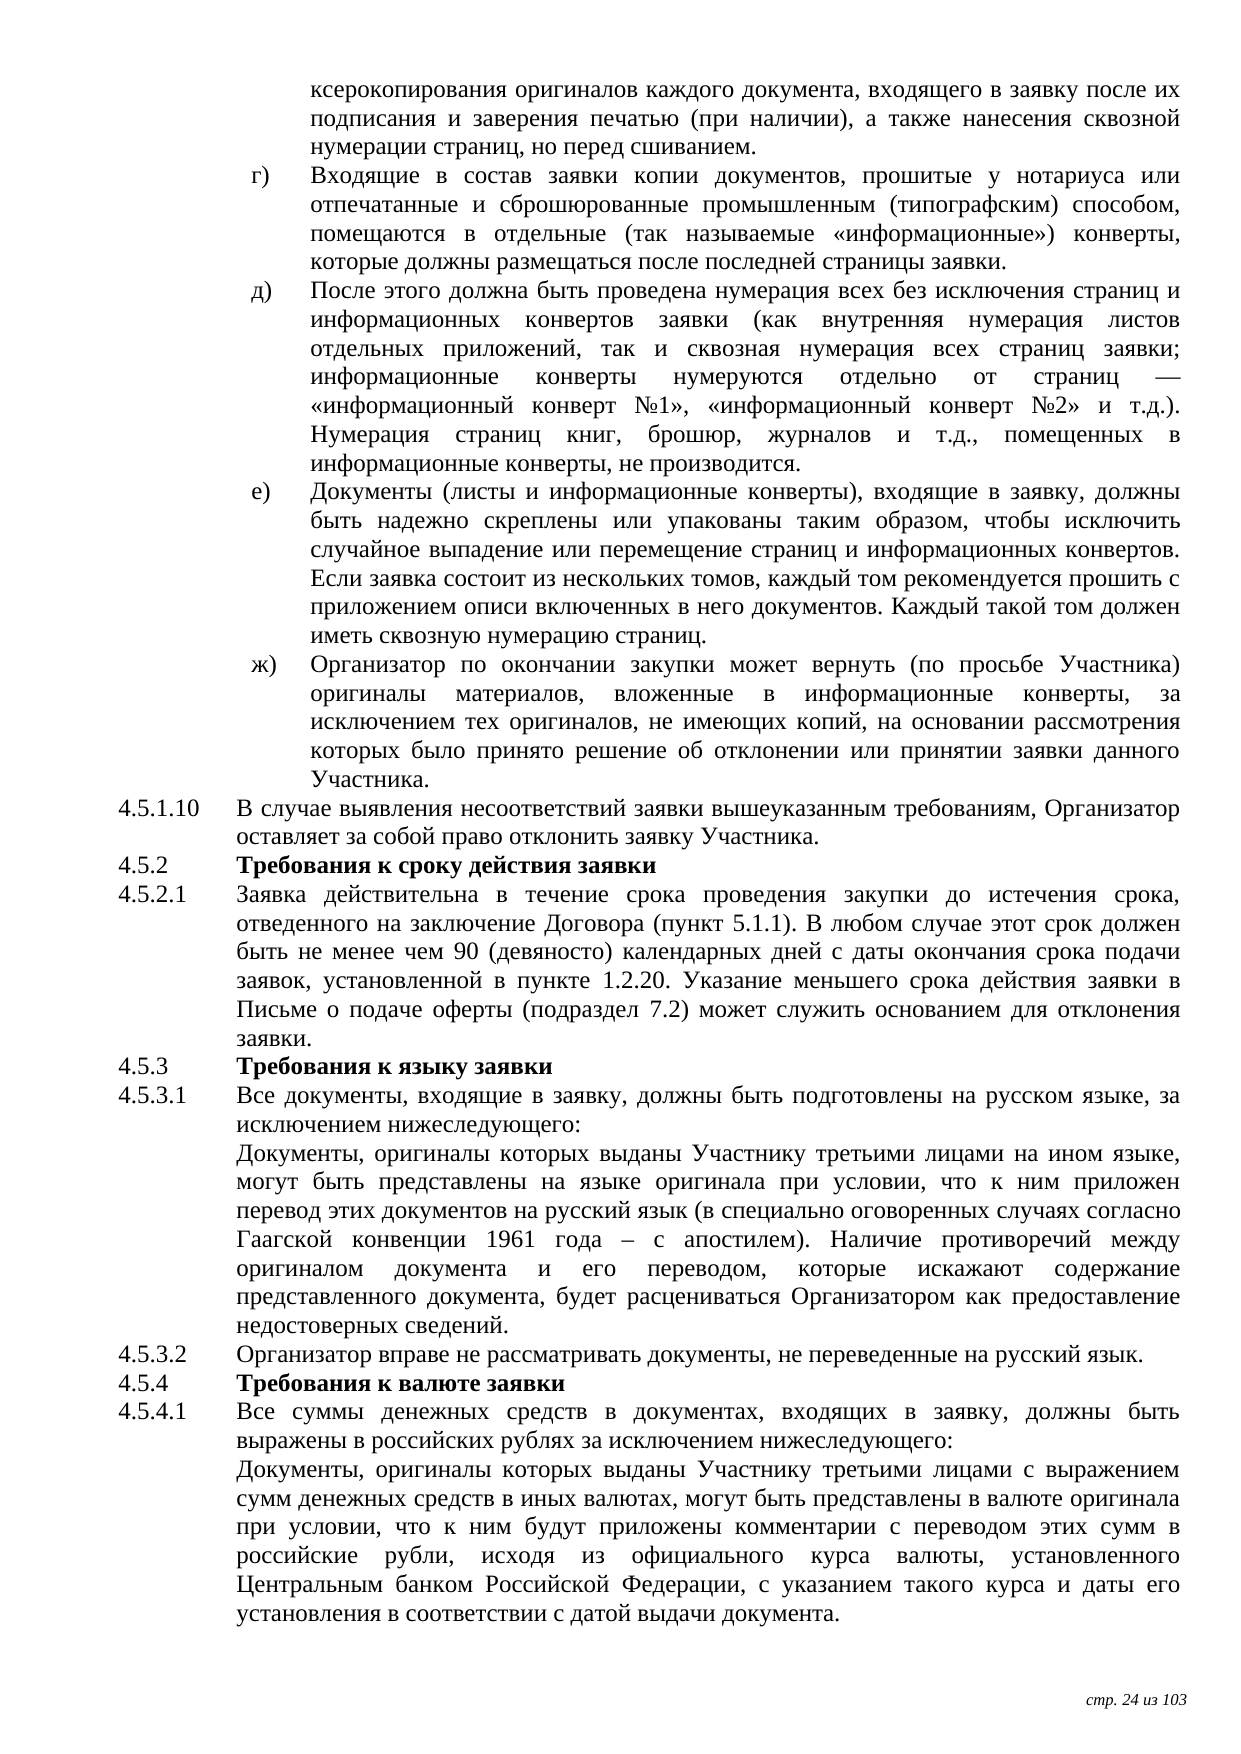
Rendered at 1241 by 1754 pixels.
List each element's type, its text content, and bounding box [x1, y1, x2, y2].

text Требования к языку заявки [118, 1051, 1181, 1080]
text Заявка действительна в течение срока проведения закупки до истечения срока, отведенного на заключение Договора (пункт 5.1.1). В любом случае этот срок должен быть не менее чем 90 (девяносто) календарных дней с даты окончания срока подачи заявок, установленной в пункте 1.2.20. Указание меньшего срока действия заявки в Письме о подаче оферты (подраздел 7.2) может служить основанием для отклонения заявки. [118, 879, 1181, 1051]
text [251, 74, 1181, 160]
text Требования к сроку действия заявки [118, 850, 1181, 879]
text Документы, оригиналы которых выданы Участнику третьими лицами с выражением сумм денежных средств в иных валютах, могут быть представлены в валюте оригинала при условии, что к ним будут приложены комментарии с переводом этих сумм в российские рубли, исходя из официального курса валюты, установленного Центральным банком Российской Федерации, с указанием такого курса и даты его установления в соответствии с датой выдачи документа. [236, 1454, 1181, 1626]
text Документы (листы и информационные конверты), входящие в заявку, должны быть надежно скреплены или упакованы таким образом, чтобы исключить случайное выпадение или перемещение страниц и информационных конвертов. Если заявка состоит из нескольких томов, каждый том рекомендуется прошить с приложением описи включенных в него документов. Каждый такой том должен иметь сквозную нумерацию страниц. [251, 476, 1181, 649]
text Документы, оригиналы которых выданы Участнику третьими лицами на ином языке, могут быть представлены на языке оригинала при условии, что к ним приложен перевод этих документов на русский язык (в специально оговоренных случаях согласно Гаагской конвенции 1961 года – с апостилем). Наличие противоречий между оригиналом документа и его переводом, которые искажают содержание представленного документа, будет расцениваться Организатором как предоставление недостоверных сведений. [236, 1138, 1181, 1339]
text После этого должна быть проведена нумерация всех без исключения страниц и информационных конвертов заявки (как внутренняя нумерация листов отдельных приложений, так и сквозная нумерация всех страниц заявки; информационные конверты нумеруются отдельно от страниц — «информационный конверт №1», «информационный конверт №2» и т.д.). Нумерация страниц книг, брошюр, журналов и т.д., помещенных в информационные конверты, не производится. [251, 275, 1181, 476]
list Все суммы денежных средств в документах, входящих в заявку, должны быть выражены в российских рублях за исключением нижеследующего: [118, 1396, 1181, 1454]
list Организатор вправе не рассматривать документы, не переведенные на русский язык. [118, 1339, 1181, 1368]
text Требования к валюте заявки [118, 1368, 1181, 1396]
text Организатор по окончании закупки может вернуть (по просьбе Участника) оригиналы материалов, вложенные в информационные конверты, за исключением тех оригиналов, не имеющих копий, на основании рассмотрения которых было принято решение об отклонении или принятии заявки данного Участника. [251, 649, 1181, 793]
list Все документы, входящие в заявку, должны быть подготовлены на русском языке, за исключением нижеследующего: [118, 1080, 1181, 1138]
text Входящие в состав заявки копии документов, прошитые у нотариуса или отпечатанные и сброшюрованные промышленным (типографским) способом, помещаются в отдельные (так называемые «информационные») конверты, которые должны размещаться после последней страницы заявки. [251, 160, 1181, 275]
list В случае выявления несоответствий заявки вышеуказанным требованиям, Организатор оставляет за собой право отклонить заявку Участника. [118, 793, 1181, 850]
